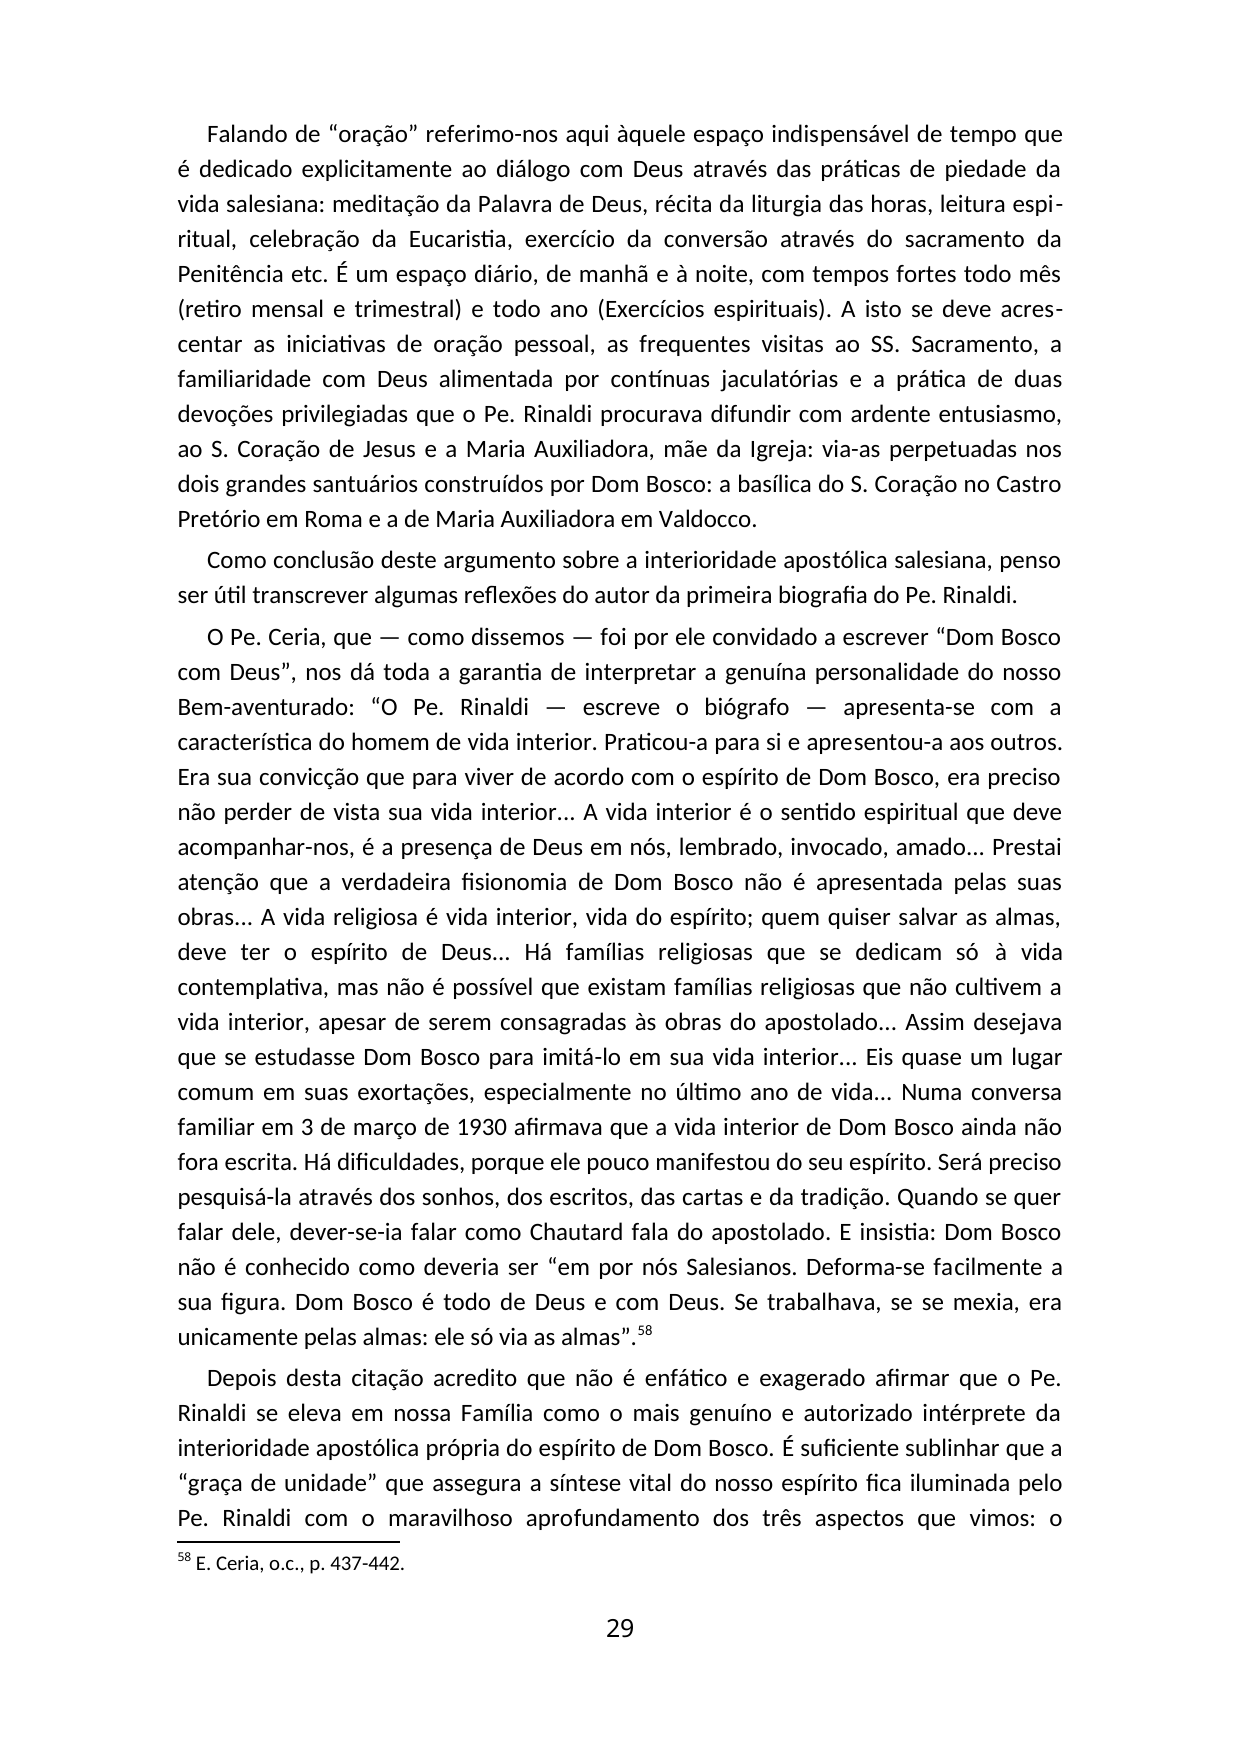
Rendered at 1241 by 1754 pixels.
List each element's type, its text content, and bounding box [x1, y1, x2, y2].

text O Pe. Ceria, que — como dissemos — foi por ele convidado a escrever “Dom Bosco com Deus”, nos dá toda a garantia de interpretar a genuína personalidade do nosso Bem-aventurado: “O Pe. Rinaldi — escreve o biógrafo — apresenta-se com a característica do homem de vida interior. Praticou-a para si e apresentou-a aos outros. Era sua convicção que para viver de acordo com o espírito de Dom Bosco, era preciso não perder de vista sua vida interior... A vida interior é o sentido espiritual que deve acompanhar-nos, é a presença de Deus em nós, lembrado, invocado, amado... Prestai atenção que a verdadeira fisionomia de Dom Bosco não é apresentada pelas suas obras... A vida religiosa é vida interior, vida do espírito; quem quiser salvar as almas, deve ter o espírito de Deus... Há famílias religiosas que se dedicam só à vida contemplativa, mas não é possível que existam famílias religiosas que não cultivem a vida interior, apesar de serem consagradas às obras do apostolado... Assim desejava que se estudasse Dom Bosco para imitá-lo em sua vida interior... Eis quase um lugar comum em suas exortações, especialmente no último ano de vida... Numa conversa familiar em 3 de março de 1930 afirmava que a vida interior de Dom Bosco ainda não fora escrita. Há dificuldades, porque ele pouco manifestou do seu espírito. Será preciso pesquisá-la através dos sonhos, dos escritos, das cartas e da tradição. Quando se quer falar dele, dever-se-ia falar como Chautard fala do apostolado. E insistia: Dom Bosco não é conhecido como deveria ser “em por nós Salesianos. Deforma-se facilmente a sua figura. Dom Bosco é todo de Deus e com Deus. Se trabalhava, se se mexia, era unicamente pelas almas: ele só via as almas”. [177, 621, 1063, 1351]
text Falando de “oração” referimo-nos aqui àquele espaço indispensável de tempo que é dedicado explicitamente ao diálogo com Deus através das práticas de piedade da vida salesiana: meditação da Palavra de Deus, récita da liturgia das horas, leitura espiritual, celebração da Eucaristia, exercício da conversão através do sacramento da Penitência etc. É um espaço diário, de manhã e à noite, com tempos fortes todo mês (retiro mensal e trimestral) e todo ano (Exercícios espirituais). A isto se deve acrescentar as iniciativas de oração pessoal, as frequentes visitas ao SS. Sacramento, a familiaridade com Deus alimentada por contínuas jaculatórias e a prática de duas devoções privilegiadas que o Pe. Rinaldi procurava difundir com ardente entusiasmo, ao S. Coração de Jesus e a Maria Auxiliadora, mãe da Igreja: via-as perpetuadas nos dois grandes santuários construídos por Dom Bosco: a basílica do S. Coração no Castro Pretório em Roma e a de Maria Auxiliadora em Valdocco. [177, 118, 1063, 534]
text Como conclusão deste argumento sobre a interioridade apostólica salesiana, penso ser útil transcrever algumas reflexões do autor da primeira biografia do Pe. Rinaldi. [177, 544, 1061, 610]
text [177, 1362, 1063, 1532]
